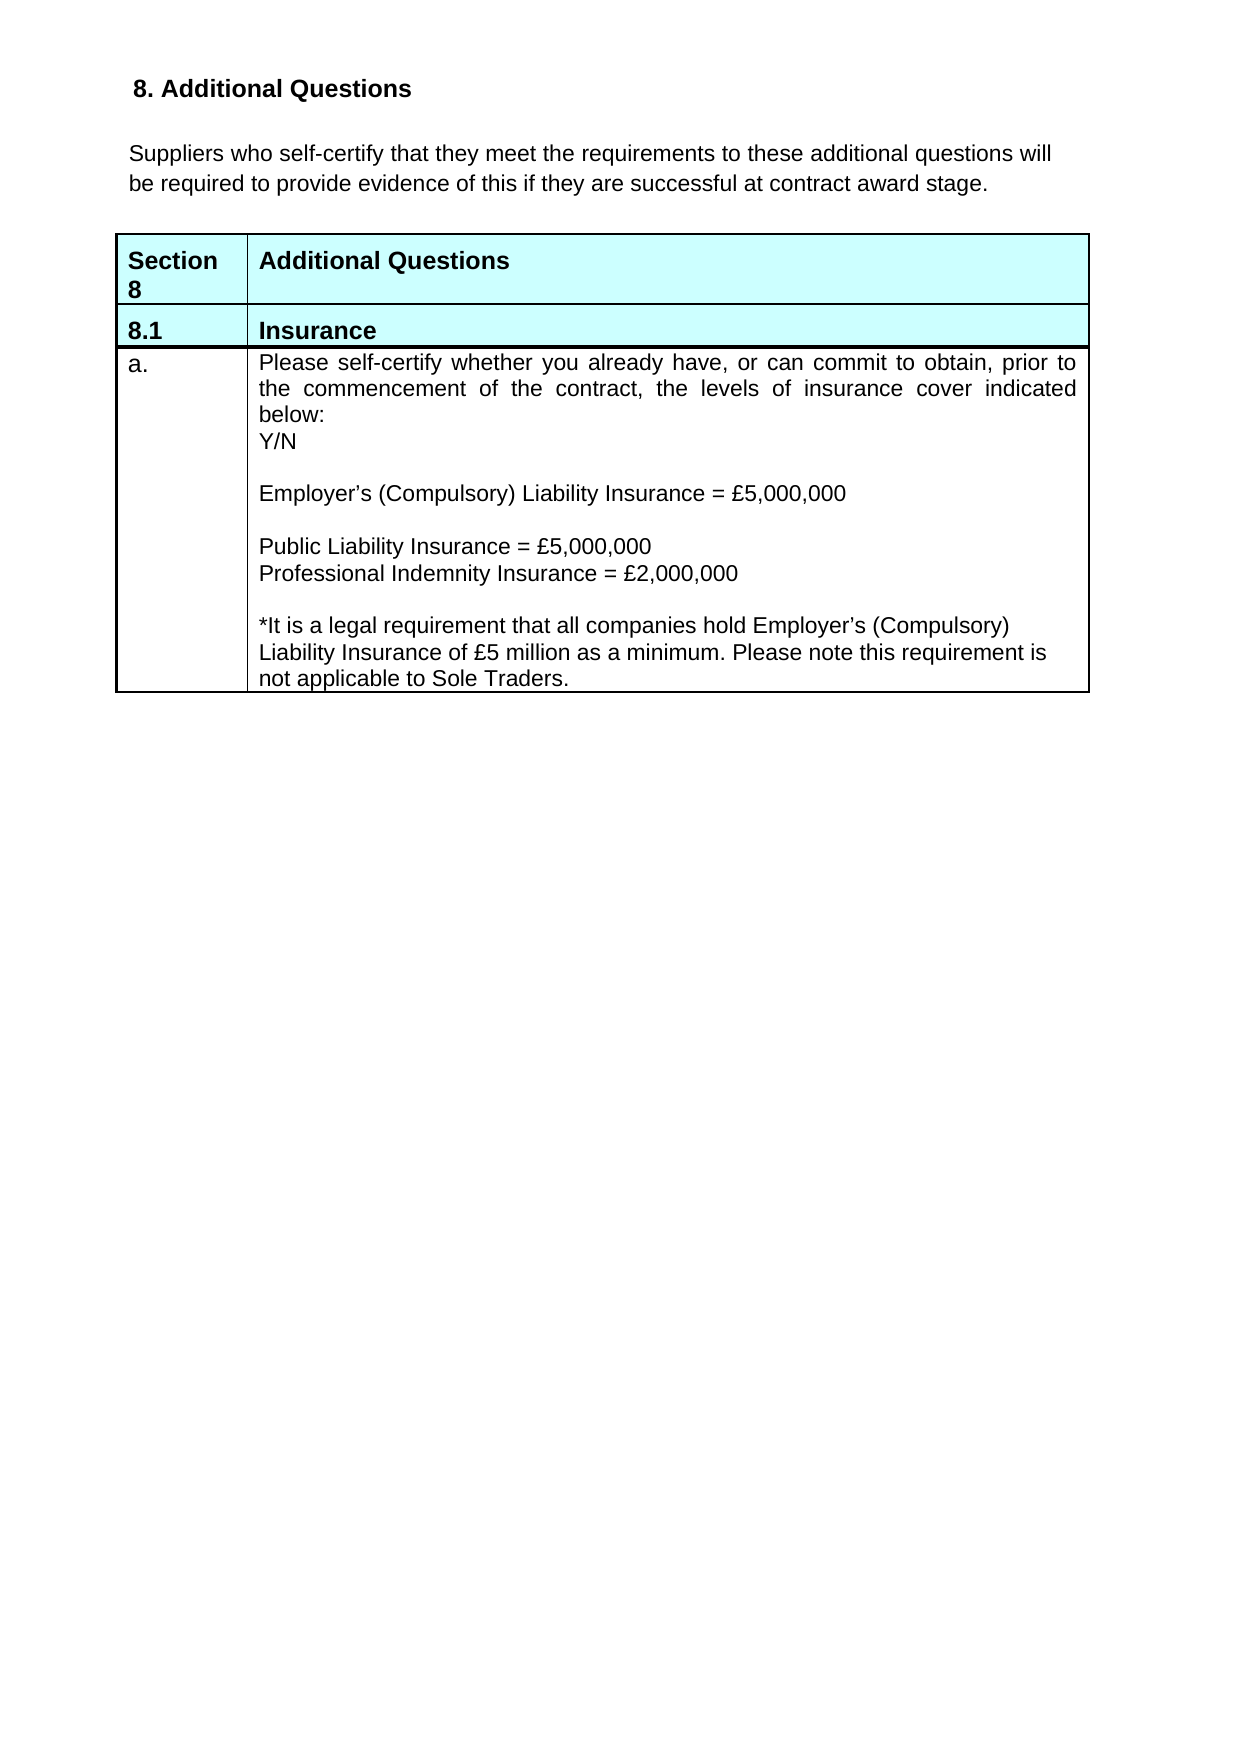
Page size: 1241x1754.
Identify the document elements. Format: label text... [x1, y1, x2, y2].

table_header Please self-certify whether you already have, or can commit to obtain, prior to the commencement of the contract, the levels of insurance cover indicated below: Y/N Employer’s (Compulsory) Liability Insurance = £5,000,000 Public Liability Insurance = £5,000,000 Professional Indemnity Insurance = £2,000,000 *It is a legal requirement that all companies hold Employer’s (Compulsory) Liability Insurance of £5 million as a minimum. Please note this requirement is not applicable to Sole Traders. [248, 349, 1088, 691]
table_header Additional Questions [248, 235, 1088, 303]
table_cell 8.1 [118, 305, 247, 345]
table_cell Insurance [248, 305, 1088, 345]
text 8. Additional Questions [133, 74, 1053, 103]
table_header a. [118, 349, 247, 691]
text Suppliers who self-certify that they meet the requirements to these additional questions will be required to provide evidence of this if they are successful at contract award stage. [128, 140, 1053, 196]
table_header Section 8 [118, 235, 247, 303]
